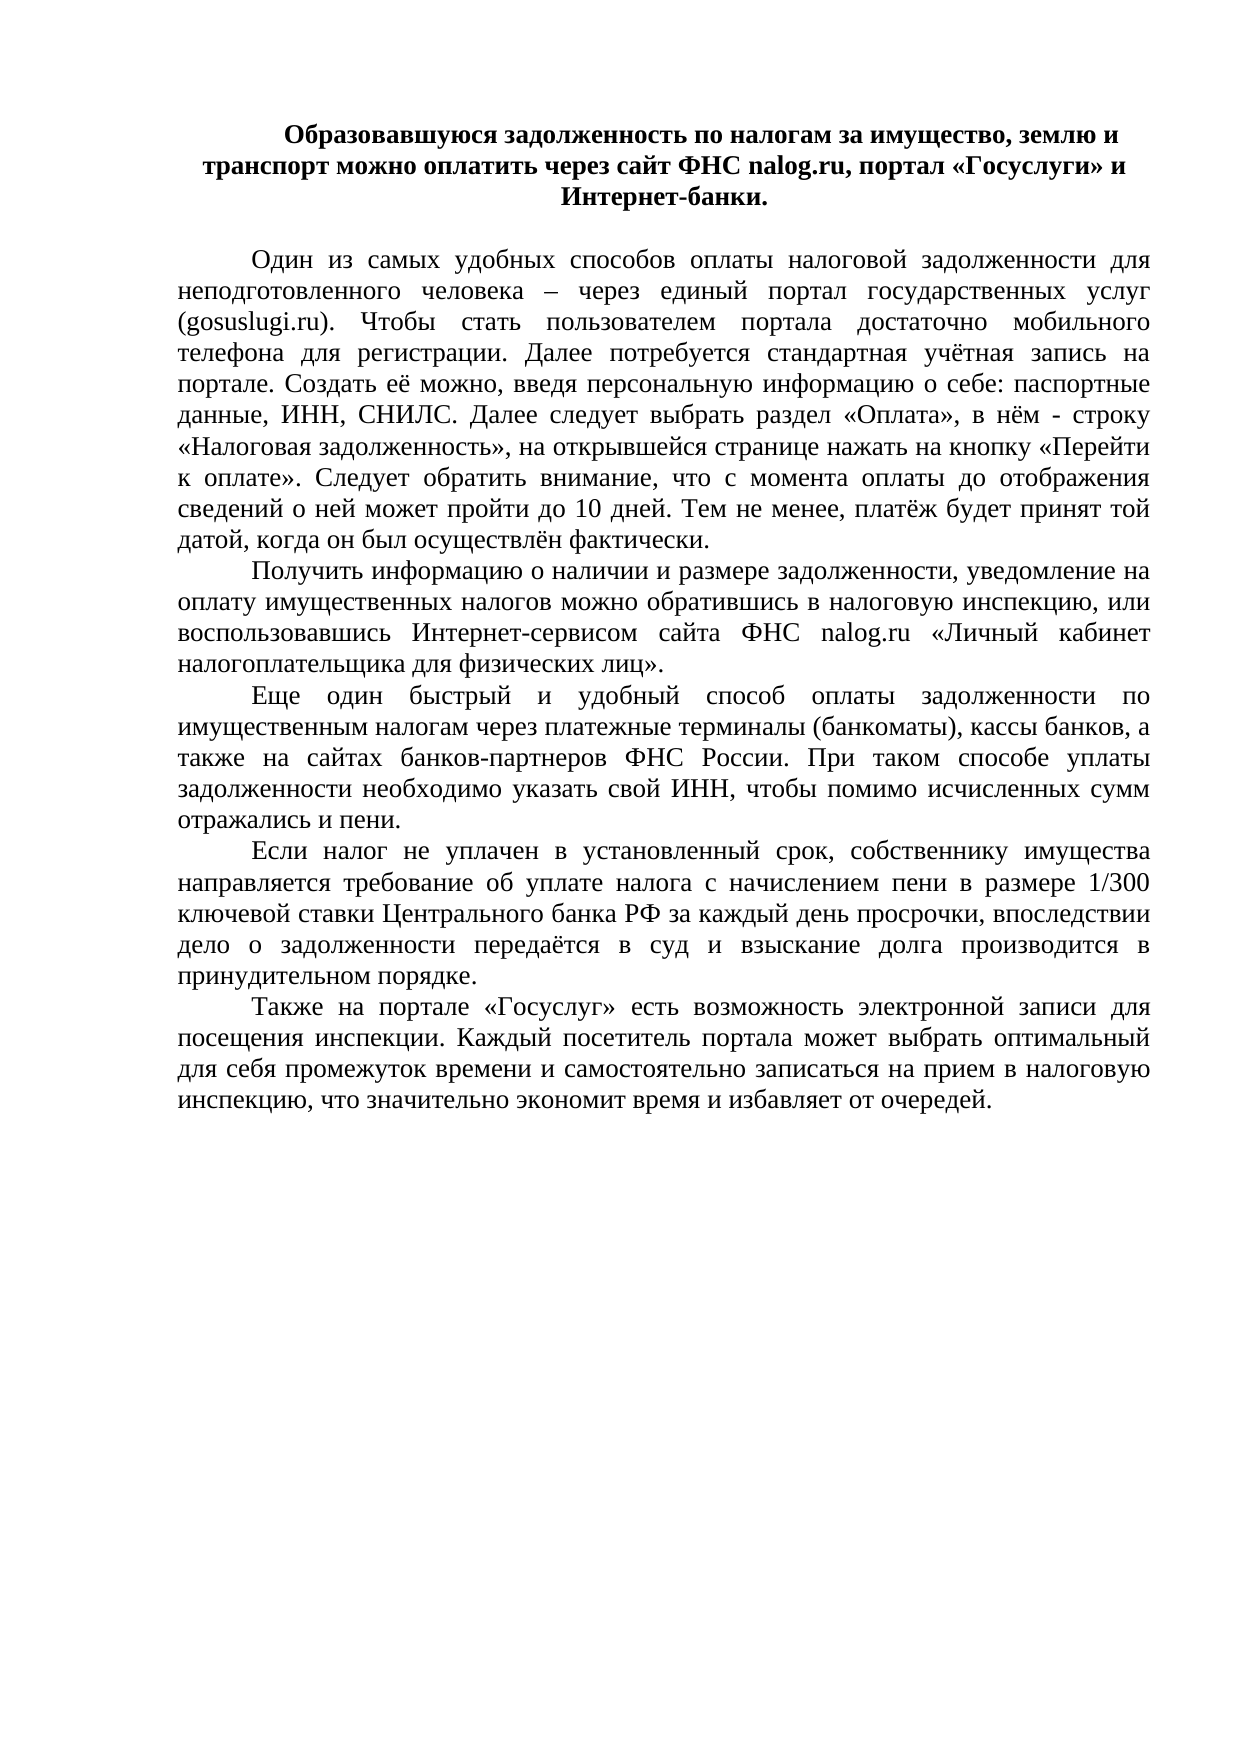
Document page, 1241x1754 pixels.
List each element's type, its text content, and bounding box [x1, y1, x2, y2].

text Также на портале «Госуслуг» есть возможность электронной записи для посещения инспекции. Каждый посетитель портала может выбрать оптимальный для себя промежуток времени и самостоятельно записаться на прием в налоговую инспекцию, что значительно экономит время и избавляет от очередей. [177, 990, 1152, 1115]
text Один из самых удобных способов оплаты налоговой задолженности для неподготовленного человека – через единый портал государственных услуг (gosuslugi.ru). Чтобы стать пользователем портала достаточно мобильного телефона для регистрации. Далее потребуется стандартная учётная запись на портале. Создать её можно, введя персональную информацию о себе: паспортные данные, ИНН, СНИЛС. Далее следует выбрать раздел «Оплата», в нём - строку «Налоговая задолженность», на открывшейся странице нажать на кнопку «Перейти к оплате». Следует обратить внимание, что с момента оплаты до отображения сведений о ней может пройти до 10 дней. Тем не менее, платёж будет принят той датой, когда он был осуществлён фактически. [177, 243, 1152, 554]
text Образовавшуюся задолженность по налогам за имущество, землю и транспорт можно оплатить через сайт ФНС nalog.ru, портал «Госуслуги» и Интернет-банки. [177, 118, 1152, 212]
text Еще один быстрый и удобный способ оплаты задолженности по имущественным налогам через платежные терминалы (банкоматы), кассы банков, а также на сайтах банков-партнеров ФНС России. При таком способе уплаты задолженности необходимо указать свой ИНН, чтобы помимо исчисленных сумм отражались и пени. [177, 679, 1152, 834]
text Получить информацию о наличии и размере задолженности, уведомление на оплату имущественных налогов можно обратившись в налоговую инспекцию, или воспользовавшись Интернет-сервисом сайта ФНС nalog.ru «Личный кабинет налогоплательщика для физических лиц». [177, 554, 1152, 679]
text Если налог не уплачен в установленный срок, собственнику имущества направляется требование об уплате налога с начислением пени в размере 1/300 ключевой ставки Центрального банка РФ за каждый день просрочки, впоследствии дело о задолженности передаётся в суд и взыскание долга производится в принудительном порядке. [177, 834, 1152, 990]
